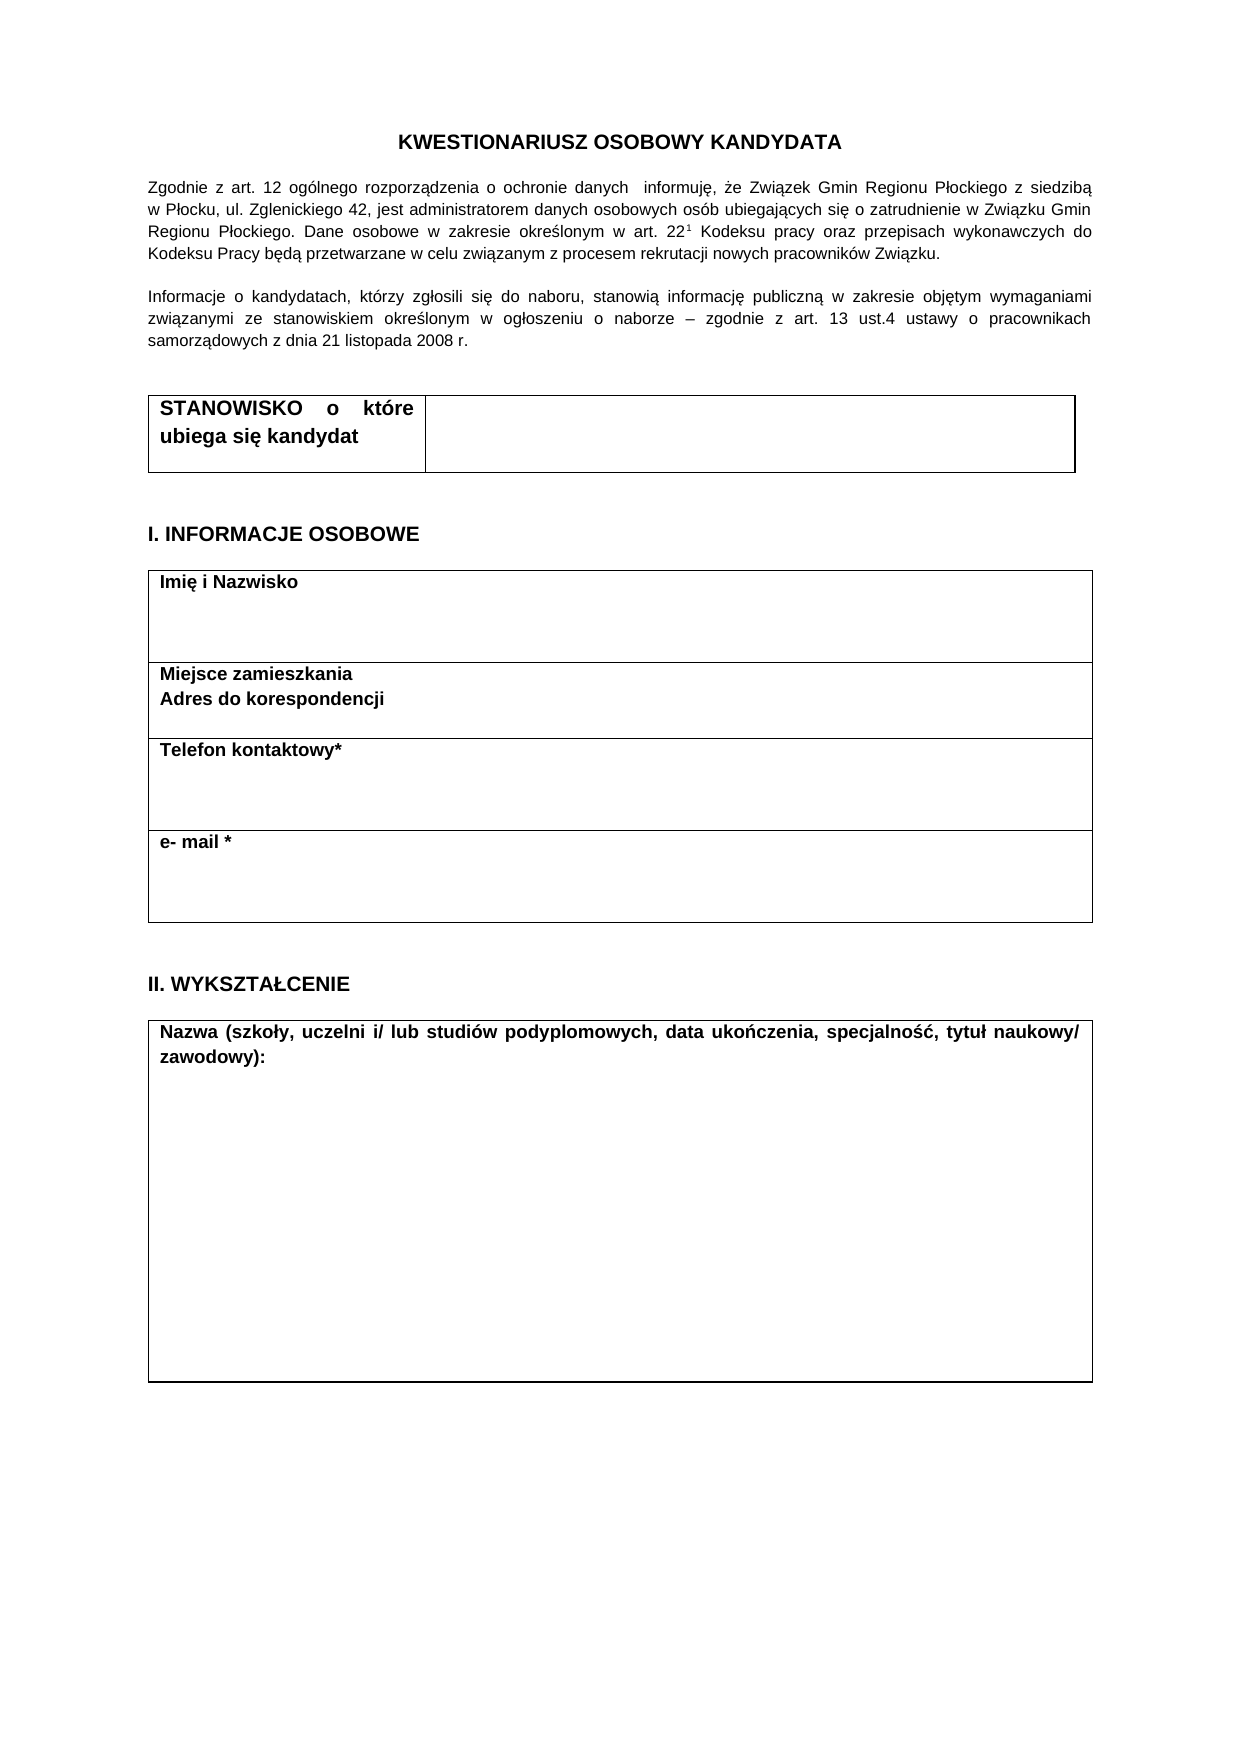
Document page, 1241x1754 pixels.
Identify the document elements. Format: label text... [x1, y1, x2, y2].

table_header Imię i Nazwisko [149, 571, 1092, 662]
table_cell e- mail * [149, 831, 1092, 922]
text I. INFORMACJE OSOBOWE [148, 522, 1092, 546]
text Informacje o kandydatach, którzy zgłosili się do naboru, stanowią informację publiczną w zakresie objętym wymaganiami związanymi ze stanowiskiem określonym w ogłoszeniu o naborze – zgodnie z art. 13 ust.4 ustawy o pracownikach samorządowych z dnia 21 listopada 2008 r. [148, 287, 1092, 350]
table_header STANOWISKO o które ubiega się kandydat [149, 396, 425, 472]
text KWESTIONARIUSZ OSOBOWY KANDYDATA [148, 129, 1092, 153]
table_header Nazwa (szkoły, uczelni i/ lub studiów podyplomowych, data ukończenia, specjalność, tytuł naukowy/ zawodowy): [149, 1021, 1092, 1381]
table_header [426, 396, 1074, 472]
table_cell Miejsce zamieszkania Adres do korespondencji [149, 663, 1092, 738]
text Zgodnie z art. 12 ogólnego rozporządzenia o ochronie danych informuję, że Związek Gmin Regionu Płockiego z siedzibą w Płocku, ul. Zglenickiego 42, jest administratorem danych osobowych osób ubiegających się o zatrudnienie w Związku Gmin Regionu Płockiego. Dane osobowe w zakresie określonym w art. 221 Kodeksu pracy oraz przepisach wykonawczych do Kodeksu Pracy będą przetwarzane w celu związanym z procesem rekrutacji nowych pracowników Związku. [148, 178, 1092, 263]
table_cell Telefon kontaktowy* [149, 739, 1092, 830]
text II. WYKSZTAŁCENIE [148, 972, 1092, 996]
